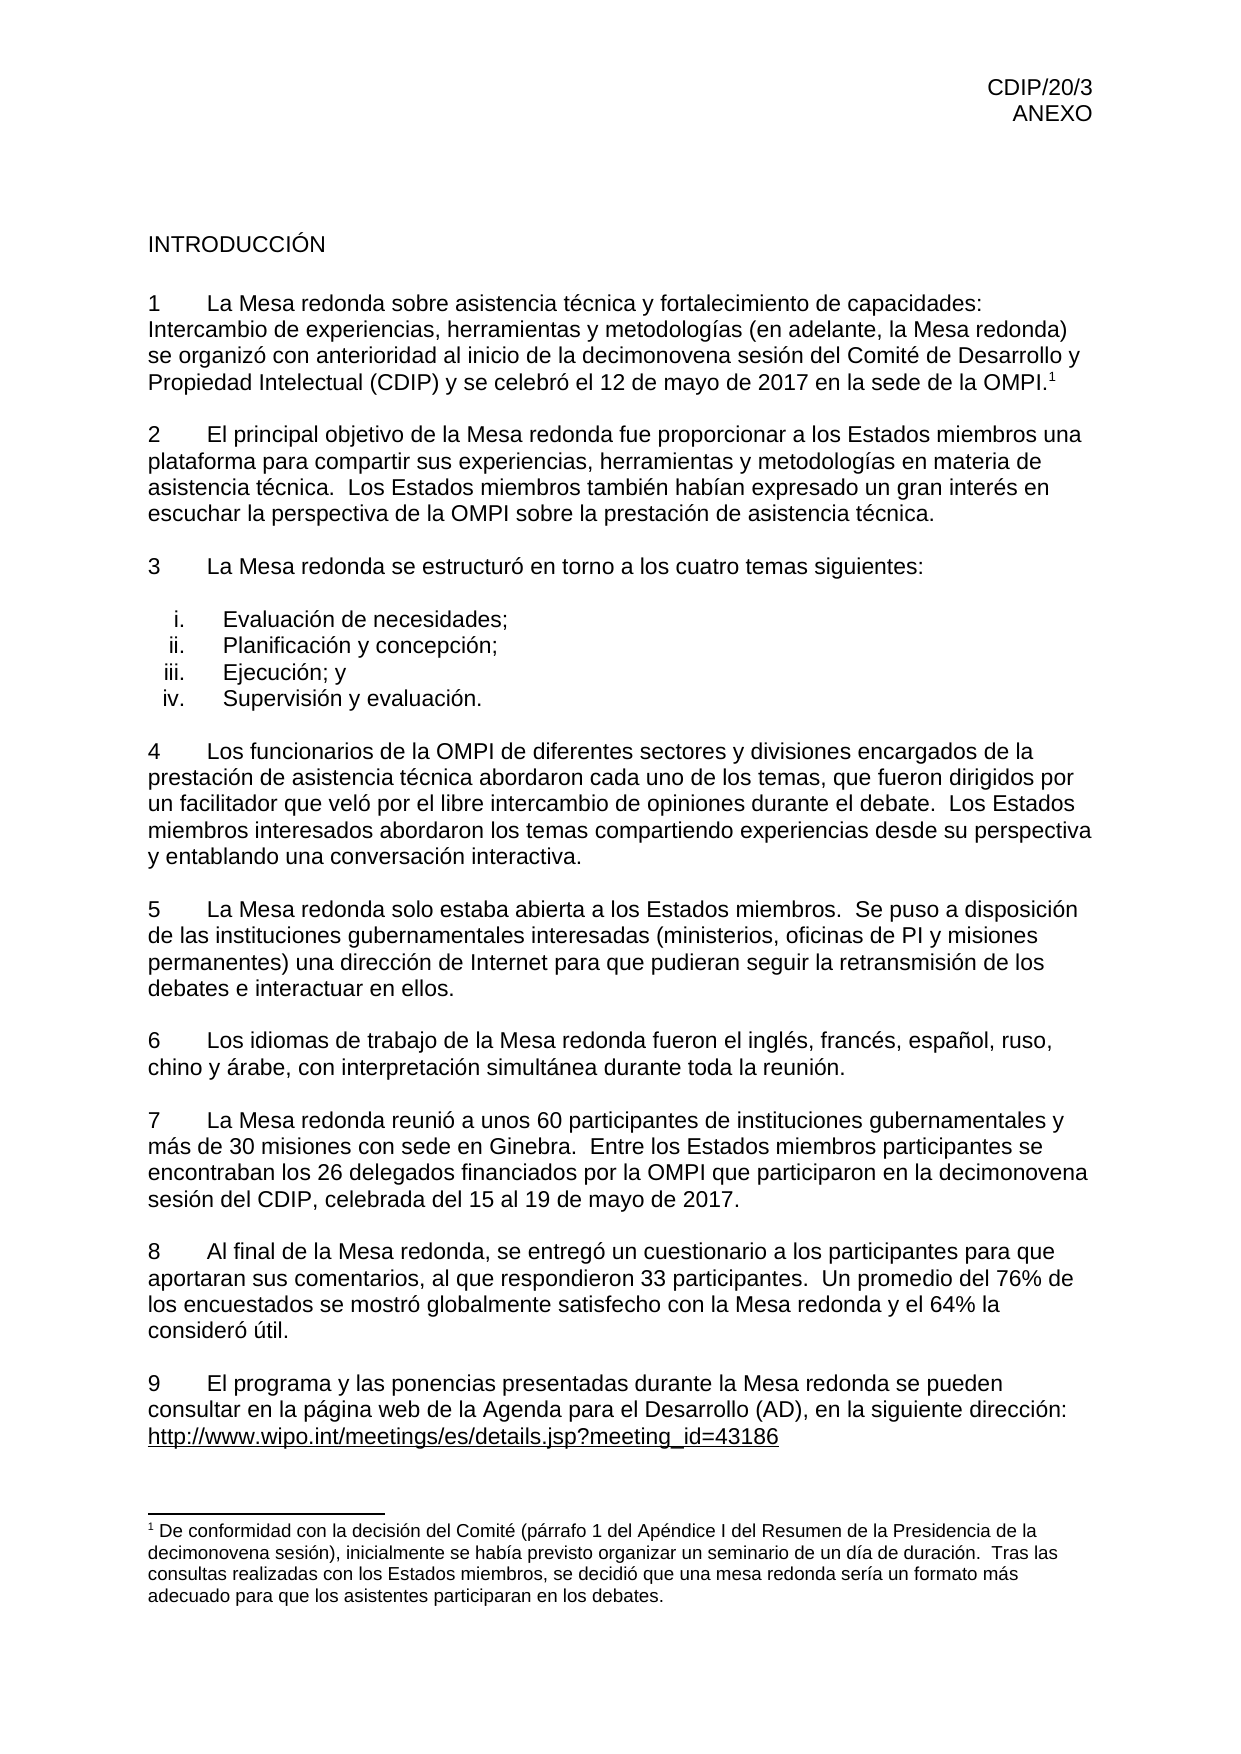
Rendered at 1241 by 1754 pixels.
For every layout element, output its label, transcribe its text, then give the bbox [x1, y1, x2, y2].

list Supervisión y evaluación. [185, 685, 1093, 711]
list Planificación y concepción; [185, 632, 1093, 658]
text Al final de la Mesa redonda, se entregó un cuestionario a los participantes para que aportaran sus comentarios, al que respondieron 33 participantes. Un promedio del 76% de los encuestados se mostró globalmente satisfecho con la Mesa redonda y el 64% la consideró útil. [148, 1238, 1093, 1344]
text El principal objetivo de la Mesa redonda fue proporcionar a los Estados miembros una plataforma para compartir sus experiencias, herramientas y metodologías en materia de asistencia técnica. Los Estados miembros también habían expresado un gran interés en escuchar la perspectiva de la OMPI sobre la prestación de asistencia técnica. [148, 421, 1093, 527]
text http://www.wipo.int/meetings/es/details.jsp?meeting_id=43186 [148, 1423, 1093, 1449]
list Ejecución; y [185, 658, 1093, 685]
subtitle IntroducCIÓN [148, 231, 1093, 257]
text La Mesa redonda sobre asistencia técnica y fortalecimiento de capacidades: Intercambio de experiencias, herramientas y metodologías (en adelante, la Mesa redonda) se organizó con anterioridad al inicio de la decimonovena sesión del Comité de Desarrollo y Propiedad Intelectual (CDIP) y se celebró el 12 de mayo de 2017 en la sede de la OMPI. [148, 289, 1093, 395]
text La Mesa redonda reunió a unos 60 participantes de instituciones gubernamentales y más de 30 misiones con sede en Ginebra. Entre los Estados miembros participantes se encontraban los 26 delegados financiados por la OMPI que participaron en la decimonovena sesión del CDIP, celebrada del 15 al 19 de mayo de 2017. [148, 1107, 1093, 1212]
list Evaluación de necesidades; [185, 606, 1093, 632]
text Los funcionarios de la OMPI de diferentes sectores y divisiones encargados de la prestación de asistencia técnica abordaron cada uno de los temas, que fueron dirigidos por un facilitador que veló por el libre intercambio de opiniones durante el debate. Los Estados miembros interesados abordaron los temas compartiendo experiencias desde su perspectiva y entablando una conversación interactiva. [148, 738, 1093, 869]
text La Mesa redonda solo estaba abierta a los Estados miembros. Se puso a disposición de las instituciones gubernamentales interesadas (ministerios, oficinas de PI y misiones permanentes) una dirección de Internet para que pudieran seguir la retransmisión de los debates e interactuar en ellos. [148, 896, 1093, 1001]
text La Mesa redonda se estructuró en torno a los cuatro temas siguientes: [148, 553, 1093, 579]
text Los idiomas de trabajo de la Mesa redonda fueron el inglés, francés, español, ruso, chino y árabe, con interpretación simultánea durante toda la reunión. [148, 1027, 1093, 1080]
text El programa y las ponencias presentadas durante la Mesa redonda se pueden consultar en la página web de la Agenda para el Desarrollo (AD), en la siguiente dirección: [148, 1370, 1093, 1423]
